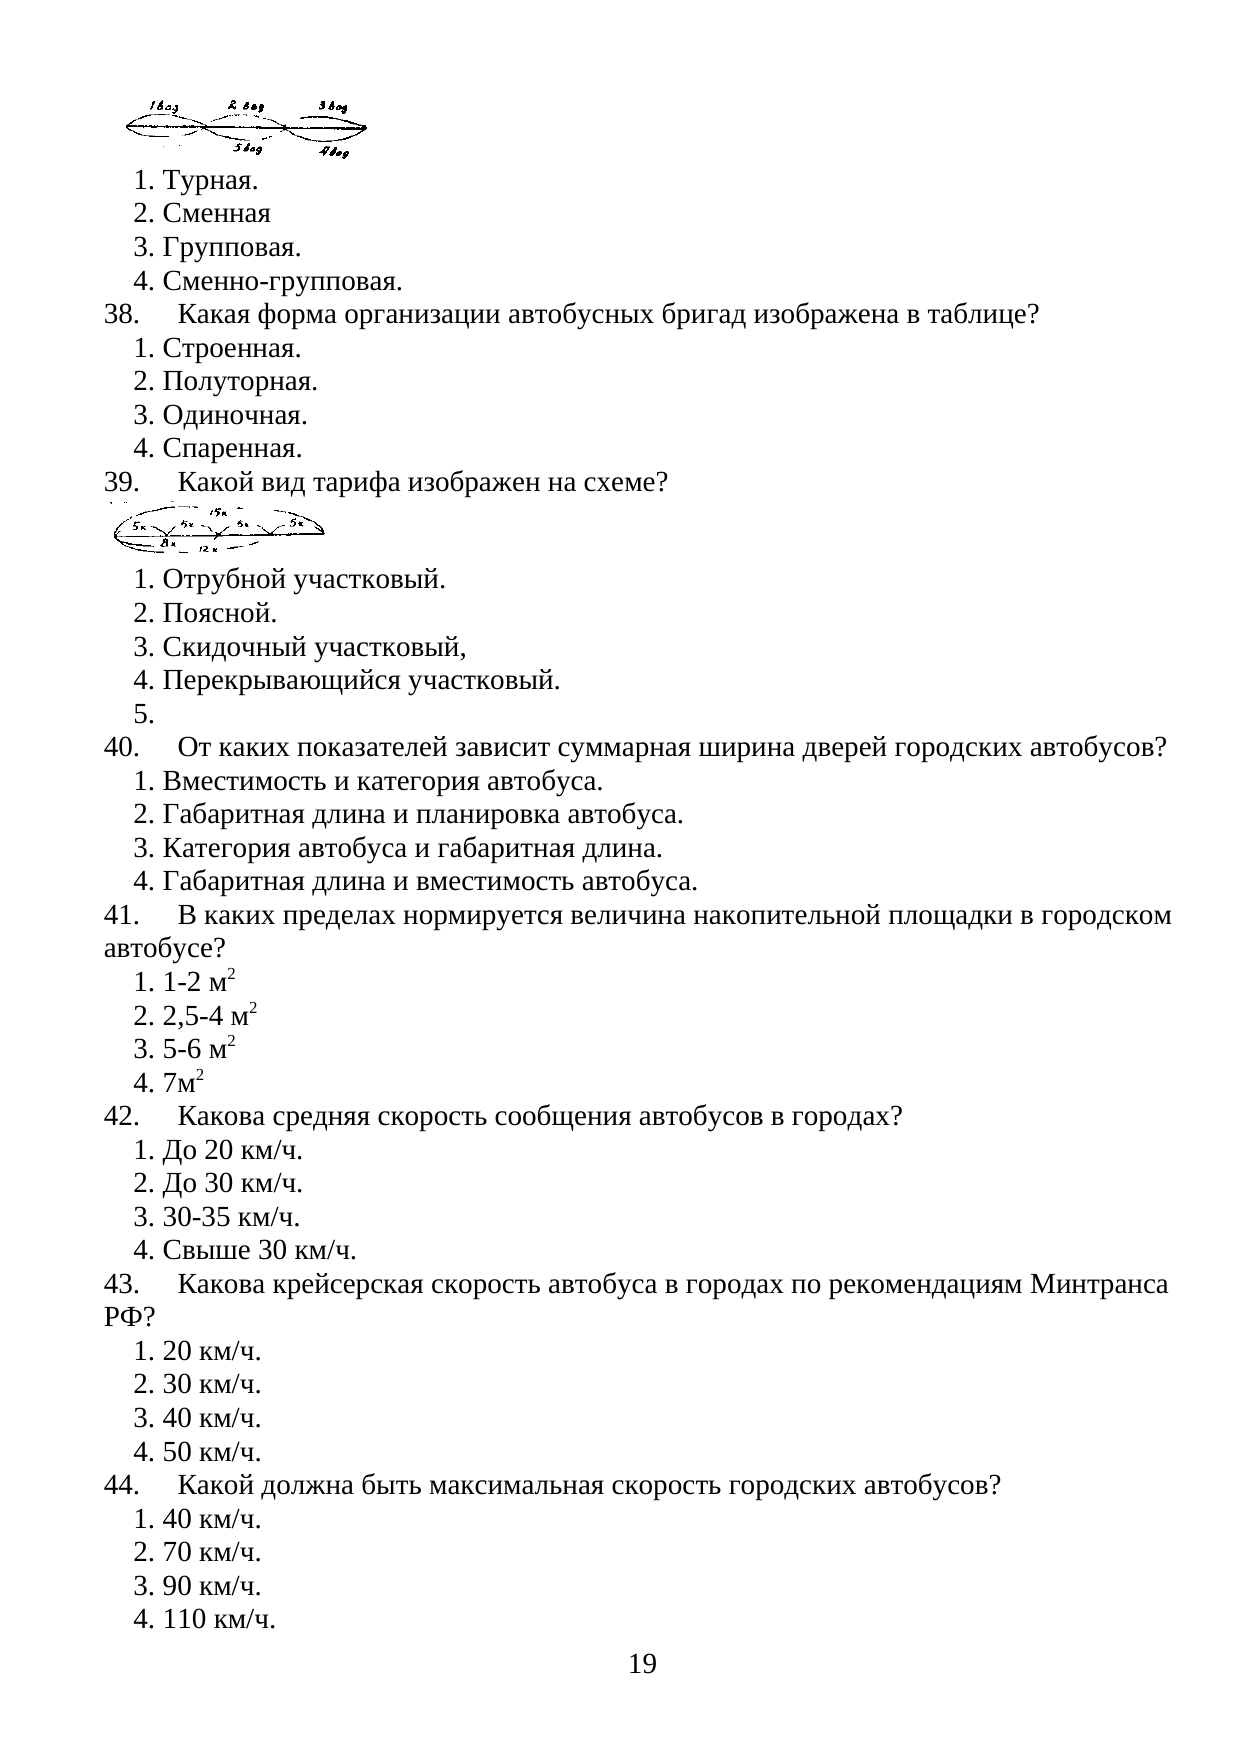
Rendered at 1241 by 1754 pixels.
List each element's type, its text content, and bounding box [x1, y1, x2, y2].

list 5-6 м2 [133, 1031, 1181, 1065]
picture [103, 497, 341, 562]
list 30-35 км/ч. [133, 1199, 1181, 1232]
list 7м2 [133, 1065, 1181, 1098]
list 50 км/ч. [133, 1434, 1181, 1467]
text 43. Какова крейсерская скорость автобуса в городах по рекомендациям Минтранса РФ? [103, 1266, 1181, 1333]
list 40 км/ч. [133, 1400, 1181, 1434]
list Групповая. [133, 229, 1181, 263]
list До 30 км/ч. [133, 1165, 1181, 1199]
list Перекрывающийся участковый. [133, 662, 1181, 696]
list Турная. [133, 162, 1181, 196]
text 42. Какова средняя скорость сообщения автобусов в городах? [103, 1098, 1181, 1132]
list До 20 км/ч. [133, 1132, 1181, 1165]
list 2,5-4 м2 [133, 998, 1181, 1031]
list Спаренная. [133, 430, 1181, 464]
text 39. Какой вид тарифа изображен на схеме? [103, 464, 1181, 497]
list Одиночная. [133, 397, 1181, 430]
list Отрубной участковый. [133, 562, 1181, 595]
text 44. Какой должна быть максимальная скорость городских автобусов? [103, 1467, 1181, 1501]
list 40 км/ч. [133, 1501, 1181, 1534]
picture [103, 88, 446, 162]
list Строенная. [133, 330, 1181, 363]
list Габаритная длина и планировка автобуса. [133, 796, 1181, 830]
list 110 км/ч. [133, 1601, 1181, 1635]
list Габаритная длина и вместимость автобуса. [133, 863, 1181, 897]
list Поясной. [133, 595, 1181, 629]
list 70 км/ч. [133, 1534, 1181, 1568]
list Полуторная. [133, 363, 1181, 397]
list Скидочный участковый, [133, 629, 1181, 662]
list 30 км/ч. [133, 1367, 1181, 1400]
list Вместимость и категория автобуса. [133, 763, 1181, 796]
list 20 км/ч. [133, 1333, 1181, 1367]
list Сменная [133, 196, 1181, 229]
list 90 км/ч. [133, 1568, 1181, 1601]
list 1-2 м2 [133, 964, 1181, 998]
text 38. Какая форма организации автобусных бригад изображена в таблице? [103, 296, 1181, 330]
list Свыше 30 км/ч. [133, 1232, 1181, 1266]
list Сменно-групповая. [133, 263, 1181, 296]
list Категория автобуса и габаритная длина. [133, 830, 1181, 863]
text 41. В каких пределах нормируется величина накопительной площадки в городском автобусе? [103, 897, 1181, 964]
text 40. От каких показателей зависит суммарная ширина дверей городских автобусов? [103, 729, 1181, 763]
